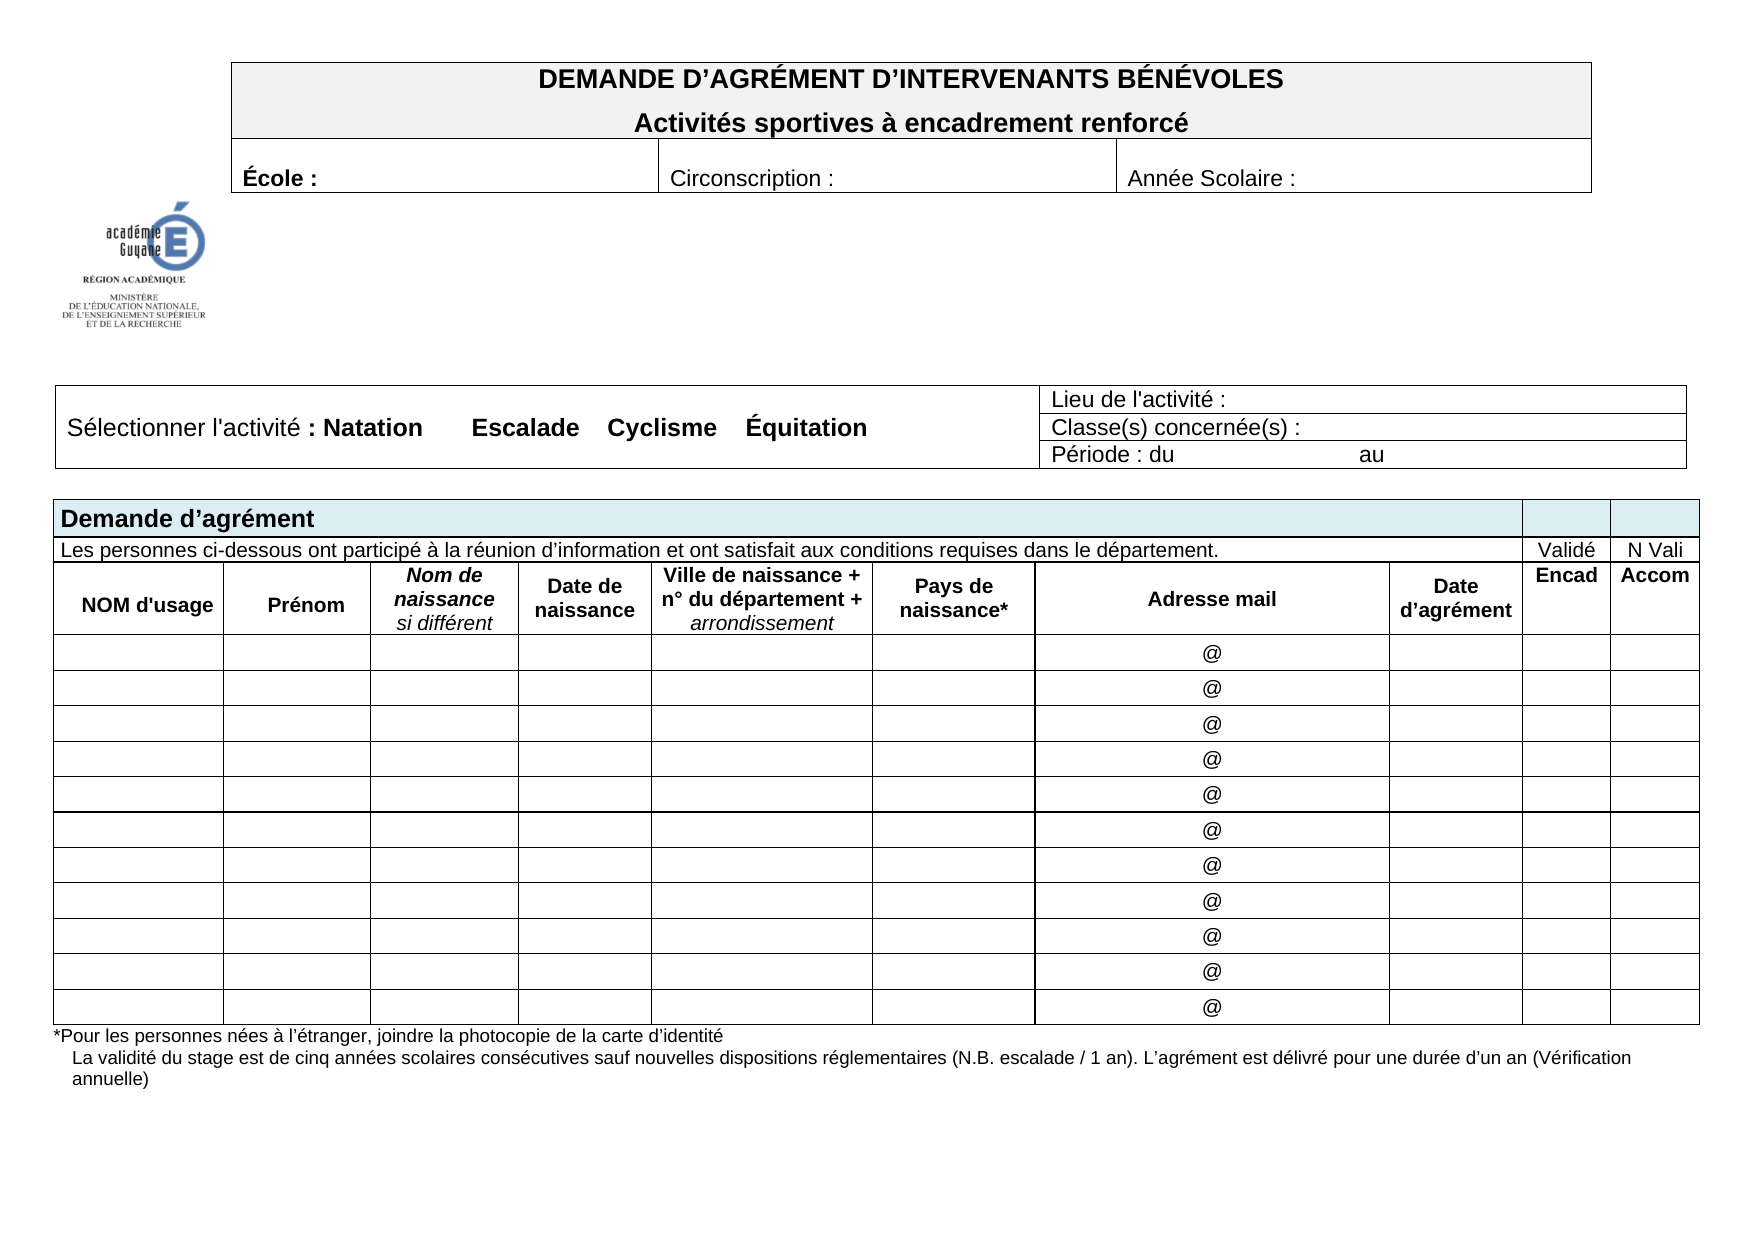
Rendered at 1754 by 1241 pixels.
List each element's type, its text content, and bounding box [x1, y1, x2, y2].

table_cell [1390, 813, 1522, 847]
table_cell [873, 848, 1034, 882]
table_cell [224, 919, 370, 953]
table_cell [873, 954, 1034, 988]
table_cell [1523, 742, 1610, 776]
table_cell [1611, 954, 1699, 988]
table_cell [519, 883, 651, 918]
table_cell [54, 777, 223, 811]
table_cell [371, 848, 518, 882]
table_cell [519, 990, 651, 1024]
table_header [1611, 500, 1699, 536]
table_cell [224, 990, 370, 1024]
table_cell Prénom [224, 563, 370, 634]
table_cell [1523, 635, 1610, 670]
table_cell [1611, 635, 1699, 670]
table_cell [652, 990, 872, 1024]
table_cell [224, 848, 370, 882]
table_cell [1390, 671, 1522, 705]
table_cell [54, 954, 223, 988]
table_cell [519, 777, 651, 811]
table_cell [371, 954, 518, 988]
table_cell [652, 635, 872, 670]
table_cell [1523, 848, 1610, 882]
table_cell [371, 671, 518, 705]
table_cell [873, 919, 1034, 953]
table_cell N Vali [1611, 538, 1699, 561]
table_cell [1390, 990, 1522, 1024]
table_cell Accom [1611, 563, 1699, 634]
table_cell [1523, 883, 1610, 918]
table_cell [1390, 706, 1522, 741]
table_cell [54, 919, 223, 953]
table_cell [1390, 954, 1522, 988]
table_cell [224, 777, 370, 811]
table_cell Encad [1523, 563, 1610, 634]
table_cell @ [1036, 635, 1389, 670]
table_header Sélectionner l'activité : Natation Escalade Cyclisme Équitation [56, 386, 1039, 468]
table_cell [1523, 919, 1610, 953]
table_cell [1390, 848, 1522, 882]
table_cell [519, 671, 651, 705]
table_cell [1611, 919, 1699, 953]
table_cell Les personnes ci-dessous ont participé à la réunion d’information et ont satisfait aux conditions requises dans le département. [54, 538, 1522, 561]
table_cell [371, 813, 518, 847]
table_cell [54, 848, 223, 882]
table_cell [873, 813, 1034, 847]
table_cell [224, 635, 370, 670]
table_cell [652, 671, 872, 705]
table_cell [54, 813, 223, 847]
table_cell [54, 671, 223, 705]
table_cell [224, 954, 370, 988]
text La validité du stage est de cinq années scolaires consécutives sauf nouvelles dispositions réglementaires (N.B. escalade / 1 an). L’agrément est délivré pour une durée d’un an (Vérification annuelle) [72, 1046, 1665, 1089]
table_cell [519, 848, 651, 882]
table_cell Date de naissance [519, 563, 651, 634]
table_cell [873, 883, 1034, 918]
table_cell Validé [1523, 538, 1610, 561]
table_cell [1523, 706, 1610, 741]
table_cell [519, 706, 651, 741]
table_cell [371, 919, 518, 953]
table_cell [519, 635, 651, 670]
table_header Demande d’agrément [54, 500, 1522, 536]
table_cell @ [1036, 813, 1389, 847]
table_cell [652, 706, 872, 741]
table_cell Ville de naissance + n° du département + arrondissement [652, 563, 872, 634]
table_cell [1611, 990, 1699, 1024]
table_cell [54, 635, 223, 670]
picture [53, 192, 221, 337]
table_cell [1611, 742, 1699, 776]
table_cell Circonscription : [659, 139, 1116, 192]
table_cell [652, 954, 872, 988]
table_cell [54, 706, 223, 741]
table_cell Année Scolaire : [1117, 139, 1591, 192]
text *Pour les personnes nées à l’étranger, joindre la photocopie de la carte d’identité [53, 1025, 1606, 1046]
table_cell [371, 706, 518, 741]
table_cell [519, 919, 651, 953]
table_cell @ [1036, 954, 1389, 988]
table_cell Nom de naissance si différent [371, 563, 518, 634]
table_cell [1390, 635, 1522, 670]
table_cell @ [1036, 990, 1389, 1024]
table_cell Classe(s) concernée(s) : [1040, 414, 1686, 440]
table_cell @ [1036, 777, 1389, 811]
table_cell [1390, 742, 1522, 776]
table_cell @ [1036, 706, 1389, 741]
table_cell NOM d'usage [54, 563, 223, 634]
table_cell Pays de naissance* [873, 563, 1034, 634]
table_header [1523, 500, 1610, 536]
table_cell @ [1036, 742, 1389, 776]
table_cell [652, 777, 872, 811]
table_cell [873, 635, 1034, 670]
table_cell Période : du au [1040, 441, 1686, 468]
table_cell [1523, 813, 1610, 847]
table_cell [652, 919, 872, 953]
table_cell [1611, 777, 1699, 811]
table_cell [652, 848, 872, 882]
table_cell [371, 883, 518, 918]
table_cell [1523, 954, 1610, 988]
table_cell [1611, 671, 1699, 705]
table_cell [519, 813, 651, 847]
table_cell [54, 883, 223, 918]
table_cell [1390, 883, 1522, 918]
table_cell [54, 742, 223, 776]
table_cell Adresse mail [1036, 563, 1389, 634]
table_cell [224, 813, 370, 847]
table_cell [1523, 671, 1610, 705]
table_cell [873, 742, 1034, 776]
table_cell [1611, 848, 1699, 882]
table_cell [1390, 919, 1522, 953]
table_cell [1611, 706, 1699, 741]
table_cell @ [1036, 919, 1389, 953]
table_cell [873, 777, 1034, 811]
table_cell [652, 883, 872, 918]
table_cell Date d’agrément [1390, 563, 1522, 634]
table_cell [873, 671, 1034, 705]
table_header Lieu de l'activité : [1040, 386, 1686, 413]
table_cell @ [1036, 671, 1389, 705]
table_cell [1611, 883, 1699, 918]
table_header DEMANDE D’AGRÉMENT D’INTERVENANTS BÉNÉVOLES Activités sportives à encadrement renforcé [232, 63, 1591, 138]
table_cell [224, 671, 370, 705]
table_cell [652, 813, 872, 847]
table_cell [1611, 813, 1699, 847]
table_cell @ [1036, 848, 1389, 882]
table_cell @ [1036, 883, 1389, 918]
table_cell [224, 706, 370, 741]
table_cell [873, 990, 1034, 1024]
table_cell [371, 990, 518, 1024]
table_cell [519, 742, 651, 776]
table_cell [224, 883, 370, 918]
table_cell [371, 742, 518, 776]
table_cell [371, 777, 518, 811]
table_cell [1390, 777, 1522, 811]
table_cell École : [232, 139, 658, 192]
table_cell [224, 742, 370, 776]
table_cell [652, 742, 872, 776]
table_cell [371, 635, 518, 670]
table_cell [54, 990, 223, 1024]
table_cell [873, 706, 1034, 741]
table_cell [519, 954, 651, 988]
table_cell [1523, 990, 1610, 1024]
table_cell [1523, 777, 1610, 811]
